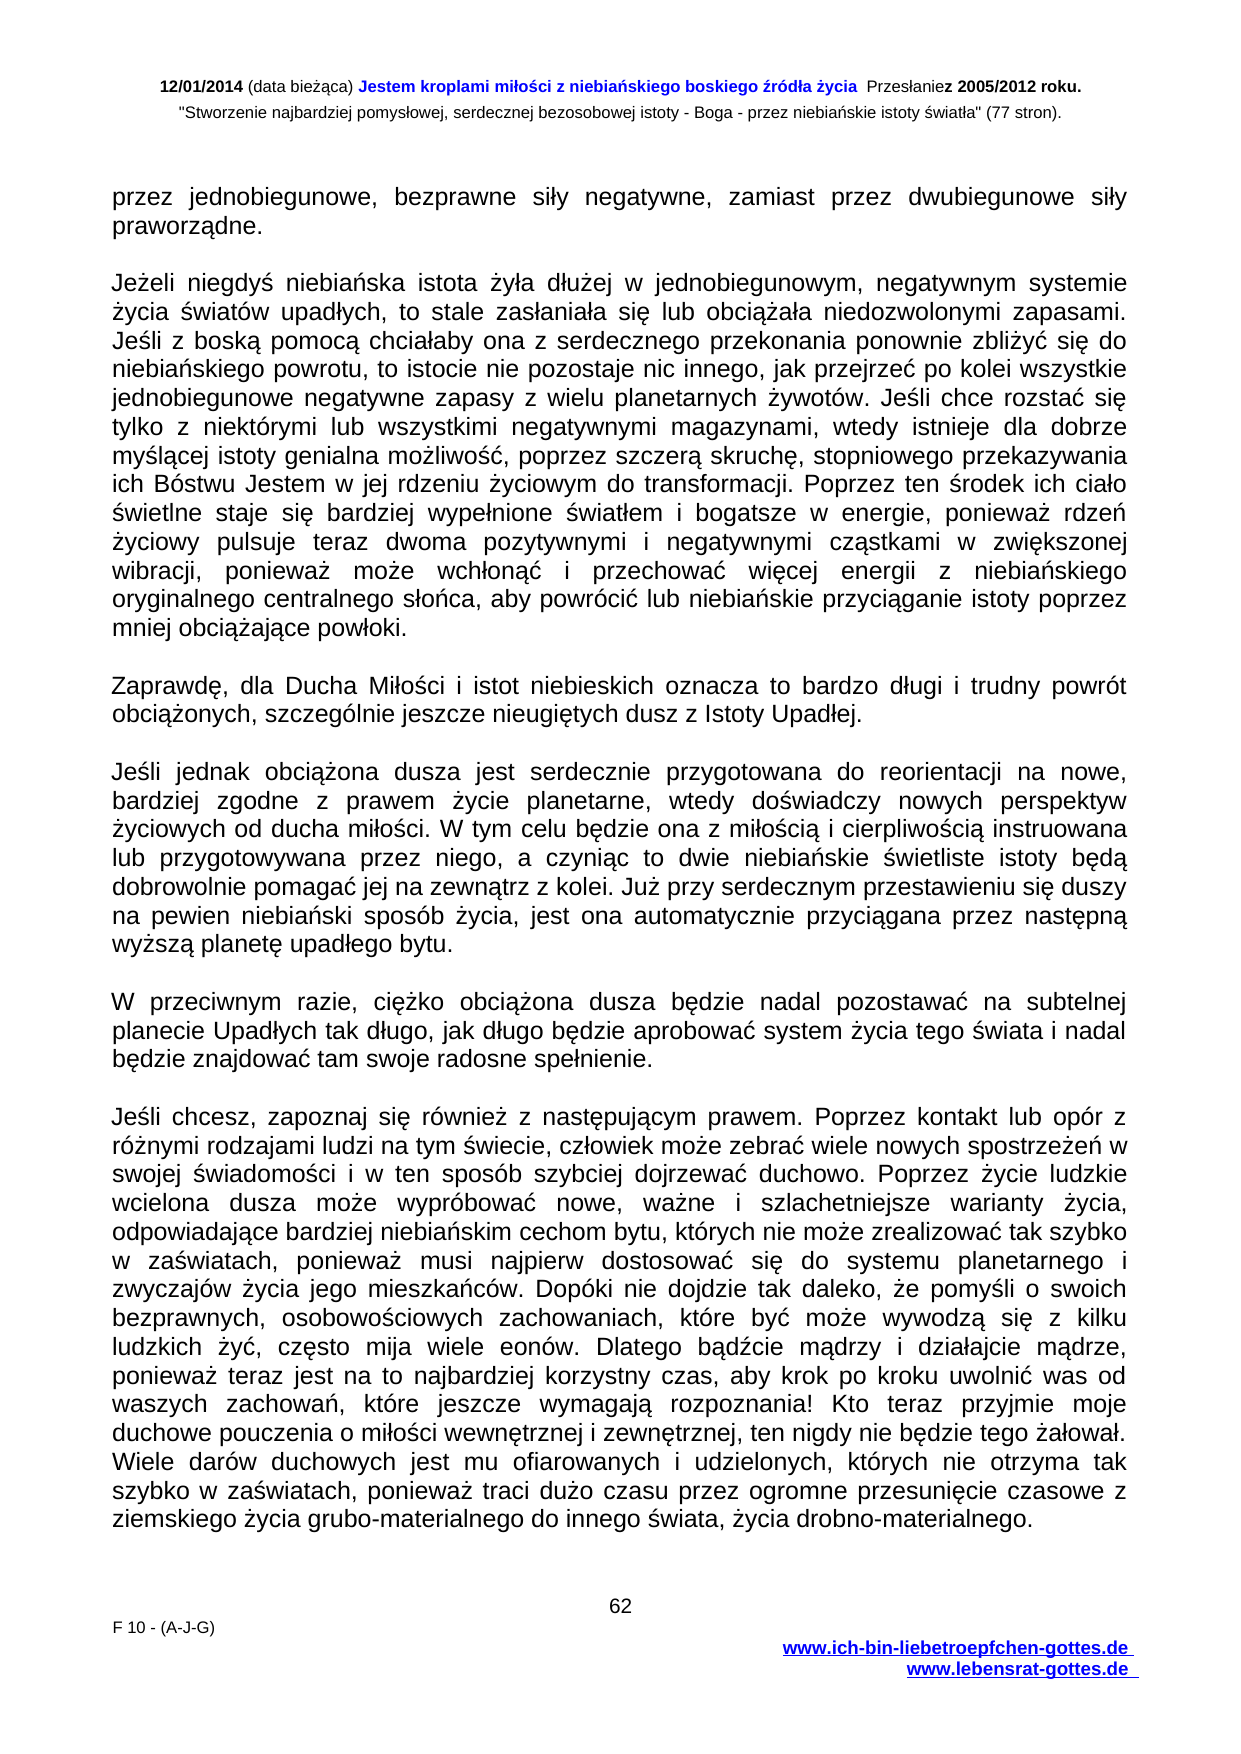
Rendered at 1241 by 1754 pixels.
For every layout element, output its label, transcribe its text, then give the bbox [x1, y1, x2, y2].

text Zaprawdę, dla Ducha Miłości i istot niebieskich oznacza to bardzo długi i trudny powrót obciążonych, szczególnie jeszcze nieugiętych dusz z Istoty Upadłej. [111, 671, 1128, 728]
text Jeśli chcesz, zapoznaj się również z następującym prawem. Poprzez kontakt lub opór z różnymi rodzajami ludzi na tym świecie, człowiek może zebrać wiele nowych spostrzeżeń w swojej świadomości i w ten sposób szybciej dojrzewać duchowo. Poprzez życie ludzkie wcielona dusza może wypróbować nowe, ważne i szlachetniejsze warianty życia, odpowiadające bardziej niebiańskim cechom bytu, których nie może zrealizować tak szybko w zaświatach, ponieważ musi najpierw dostosować się do systemu planetarnego i zwyczajów życia jego mieszkańców. Dopóki nie dojdzie tak daleko, że pomyśli o swoich bezprawnych, osobowościowych zachowaniach, które być może wywodzą się z kilku ludzkich żyć, często mija wiele eonów. Dlatego bądźcie mądrzy i działajcie mądrze, ponieważ teraz jest na to najbardziej korzystny czas, aby krok po kroku uwolnić was od waszych zachowań, które jeszcze wymagają rozpoznania! Kto teraz przyjmie moje duchowe pouczenia o miłości wewnętrznej i zewnętrznej, ten nigdy nie będzie tego żałował. Wiele darów duchowych jest mu ofiarowanych i udzielonych, których nie otrzyma tak szybko w zaświatach, ponieważ traci dużo czasu przez ogromne przesunięcie czasowe z ziemskiego życia grubo-materialnego do innego świata, życia drobno-materialnego. [111, 1102, 1128, 1533]
text Jeżeli niegdyś niebiańska istota żyła dłużej w jednobiegunowym, negatywnym systemie życia światów upadłych, to stale zasłaniała się lub obciążała niedozwolonymi zapasami. Jeśli z boską pomocą chciałaby ona z serdecznego przekonania ponownie zbliżyć się do niebiańskiego powrotu, to istocie nie pozostaje nic innego, jak przejrzeć po kolei wszystkie jednobiegunowe negatywne zapasy z wielu planetarnych żywotów. Jeśli chce rozstać się tylko z niektórymi lub wszystkimi negatywnymi magazynami, wtedy istnieje dla dobrze myślącej istoty genialna możliwość, poprzez szczerą skruchę, stopniowego przekazywania ich Bóstwu Jestem w jej rdzeniu życiowym do transformacji. Poprzez ten środek ich ciało świetlne staje się bardziej wypełnione światłem i bogatsze w energie, ponieważ rdzeń życiowy pulsuje teraz dwoma pozytywnymi i negatywnymi cząstkami w zwiększonej wibracji, ponieważ może wchłonąć i przechować więcej energii z niebiańskiego oryginalnego centralnego słońca, aby powrócić lub niebiańskie przyciąganie istoty poprzez mniej obciążające powłoki. [111, 268, 1128, 642]
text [111, 182, 1128, 239]
text Jeśli jednak obciążona dusza jest serdecznie przygotowana do reorientacji na nowe, bardziej zgodne z prawem życie planetarne, wtedy doświadczy nowych perspektyw życiowych od ducha miłości. W tym celu będzie ona z miłością i cierpliwością instruowana lub przygotowywana przez niego, a czyniąc to dwie niebiańskie świetliste istoty będą dobrowolnie pomagać jej na zewnątrz z kolei. Już przy serdecznym przestawieniu się duszy na pewien niebiański sposób życia, jest ona automatycznie przyciągana przez następną wyższą planetę upadłego bytu. [111, 757, 1128, 958]
text W przeciwnym razie, ciężko obciążona dusza będzie nadal pozostawać na subtelnej planecie Upadłych tak długo, jak długo będzie aprobować system życia tego świata i nadal będzie znajdować tam swoje radosne spełnienie. [111, 987, 1128, 1073]
